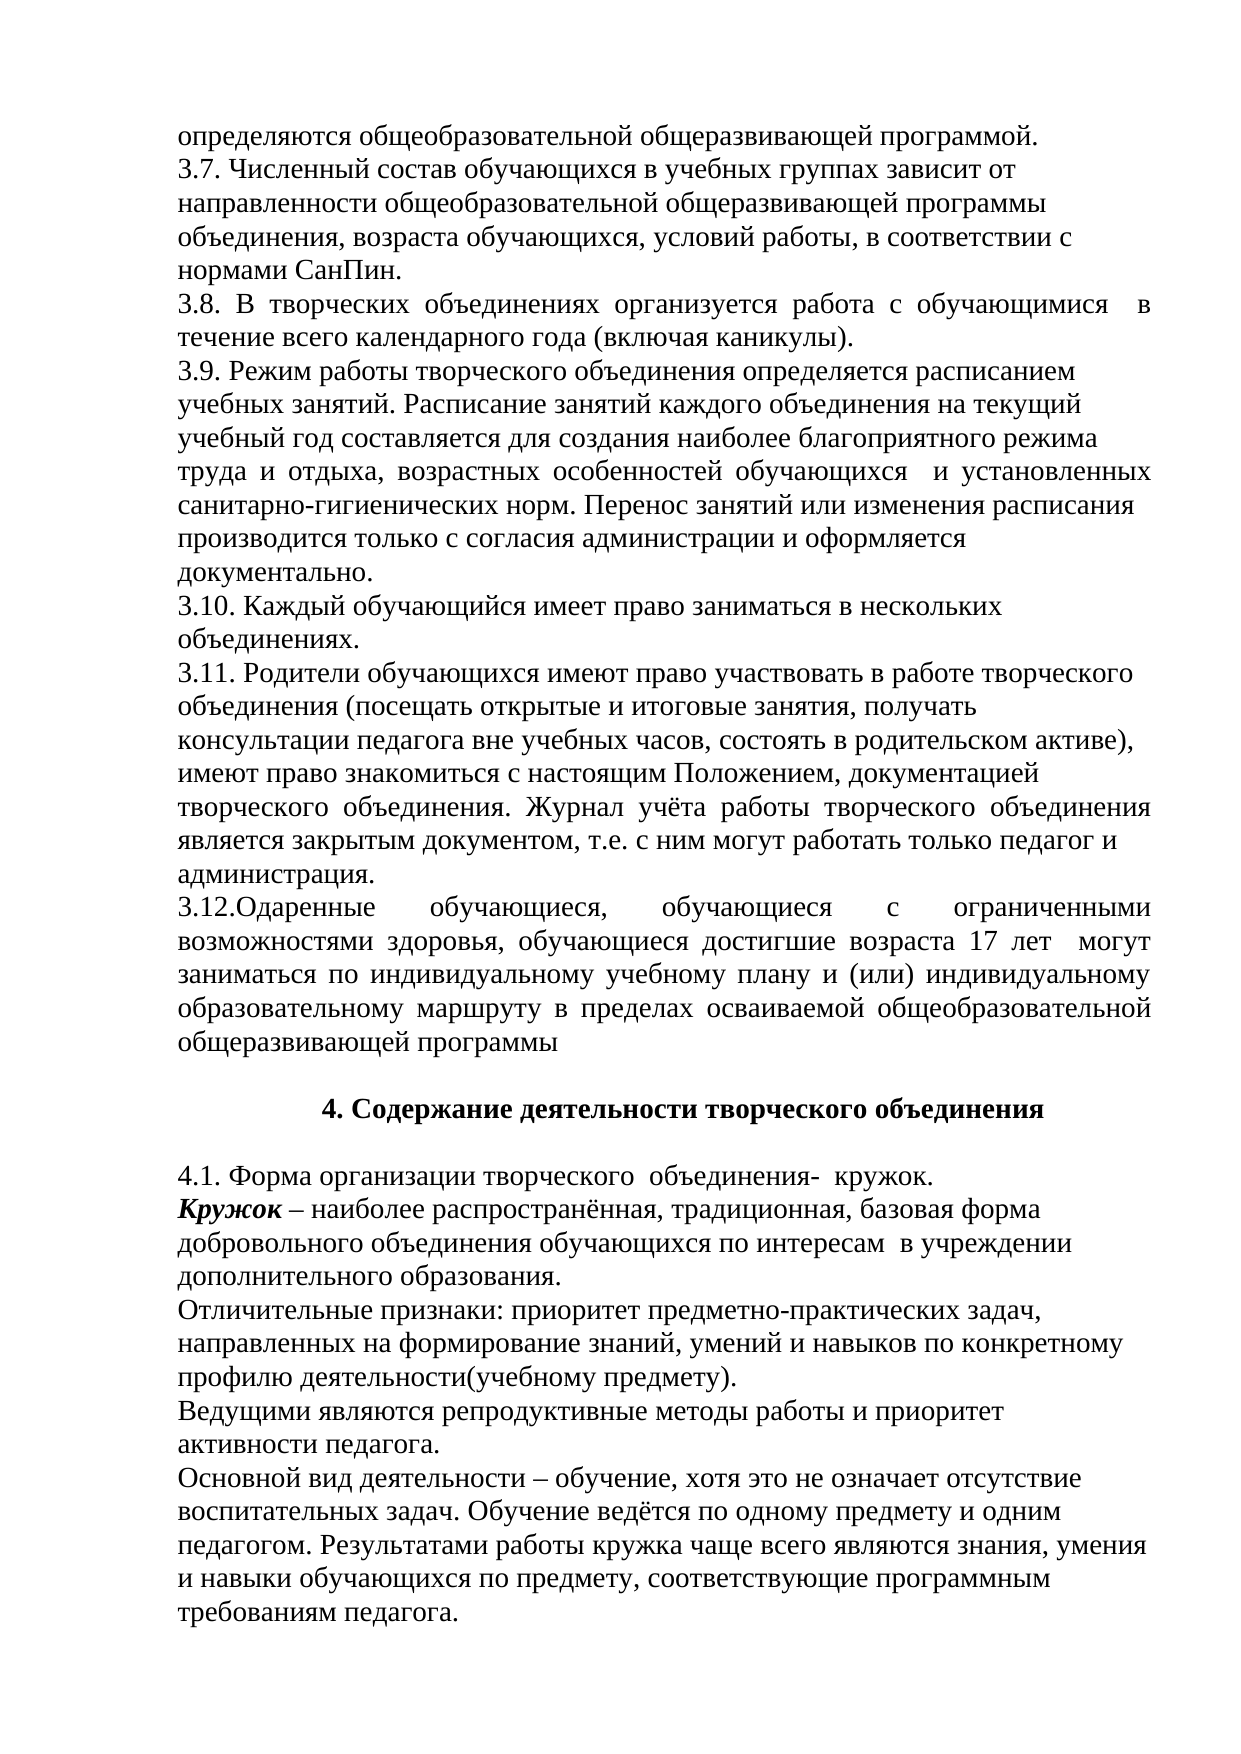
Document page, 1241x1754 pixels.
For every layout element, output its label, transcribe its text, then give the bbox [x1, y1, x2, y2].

text Отличительные признаки: приоритет предметно-практических задач, направленных на формирование знаний, умений и навыков по конкретному профилю деятельности(учебному предмету). [177, 1292, 1152, 1393]
text объединениях. [177, 621, 1152, 655]
text 3.8. В творческих объединениях организуется работа с обучающимися в течение всего календарного года (включая каникулы). [177, 286, 1152, 353]
text 3.10. Каждый обучающийся имеет право заниматься в нескольких [177, 588, 1152, 621]
text 3.7. Численный состав обучающихся в учебных группах зависит от [177, 152, 1152, 185]
text консультации педагога вне учебных часов, состоять в родительском активе), [177, 722, 1152, 755]
text администрация. [177, 856, 1152, 889]
text объединения (посещать открытые и итоговые занятия, получать [177, 688, 1152, 722]
text труда и отдыха, возрастных особенностей обучающихся и установленных санитарно-гигиенических норм. Перенос занятий или изменения расписания [177, 453, 1152, 521]
text 3.9. Режим работы творческого объединения определяется расписанием [177, 353, 1152, 386]
text производится только с согласия администрации и оформляется [177, 521, 1152, 554]
text учебных занятий. Расписание занятий каждого объединения на текущий [177, 386, 1152, 420]
text направленности общеобразовательной общеразвивающей программы объединения, возраста обучающихся, условий работы, в соответствии с нормами СанПин. [177, 185, 1152, 286]
text определяются общеобразовательной общеразвивающей программой. [177, 118, 1152, 152]
text имеют право знакомиться с настоящим Положением, документацией [177, 755, 1152, 789]
text документально. [177, 554, 1152, 588]
text 4. Содержание деятельности творческого объединения [215, 1091, 1152, 1124]
text 3.12.Одаренные обучающиеся, обучающиеся с ограниченными возможностями здоровья, обучающиеся достигшие возраста 17 лет могут заниматься по индивидуальному учебному плану и (или) индивидуальному образовательному маршруту в пределах осваиваемой общеобразовательной общеразвивающей программы [177, 889, 1152, 1057]
text 4.1. Форма организации творческого объединения- кружок. [177, 1158, 1152, 1191]
text творческого объединения. Журнал учёта работы творческого объединения является закрытым документом, т.е. с ним могут работать только педагог и [177, 789, 1152, 856]
text учебный год составляется для создания наиболее благоприятного режима [177, 420, 1152, 453]
text Ведущими являются репродуктивные методы работы и приоритет активности педагога. [177, 1393, 1152, 1460]
text 3.11. Родители обучающихся имеют право участвовать в работе творческого [177, 655, 1152, 688]
text Кружок – наиболее распространённая, традиционная, базовая форма добровольного объединения обучающихся по интересам в учреждении дополнительного образования. [177, 1191, 1152, 1292]
text Основной вид деятельности – обучение, хотя это не означает отсутствие воспитательных задач. Обучение ведётся по одному предмету и одним педагогом. Результатами работы кружка чаще всего являются знания, умения и навыки обучающихся по предмету, соответствующие программным требованиям педагога. [177, 1460, 1152, 1627]
